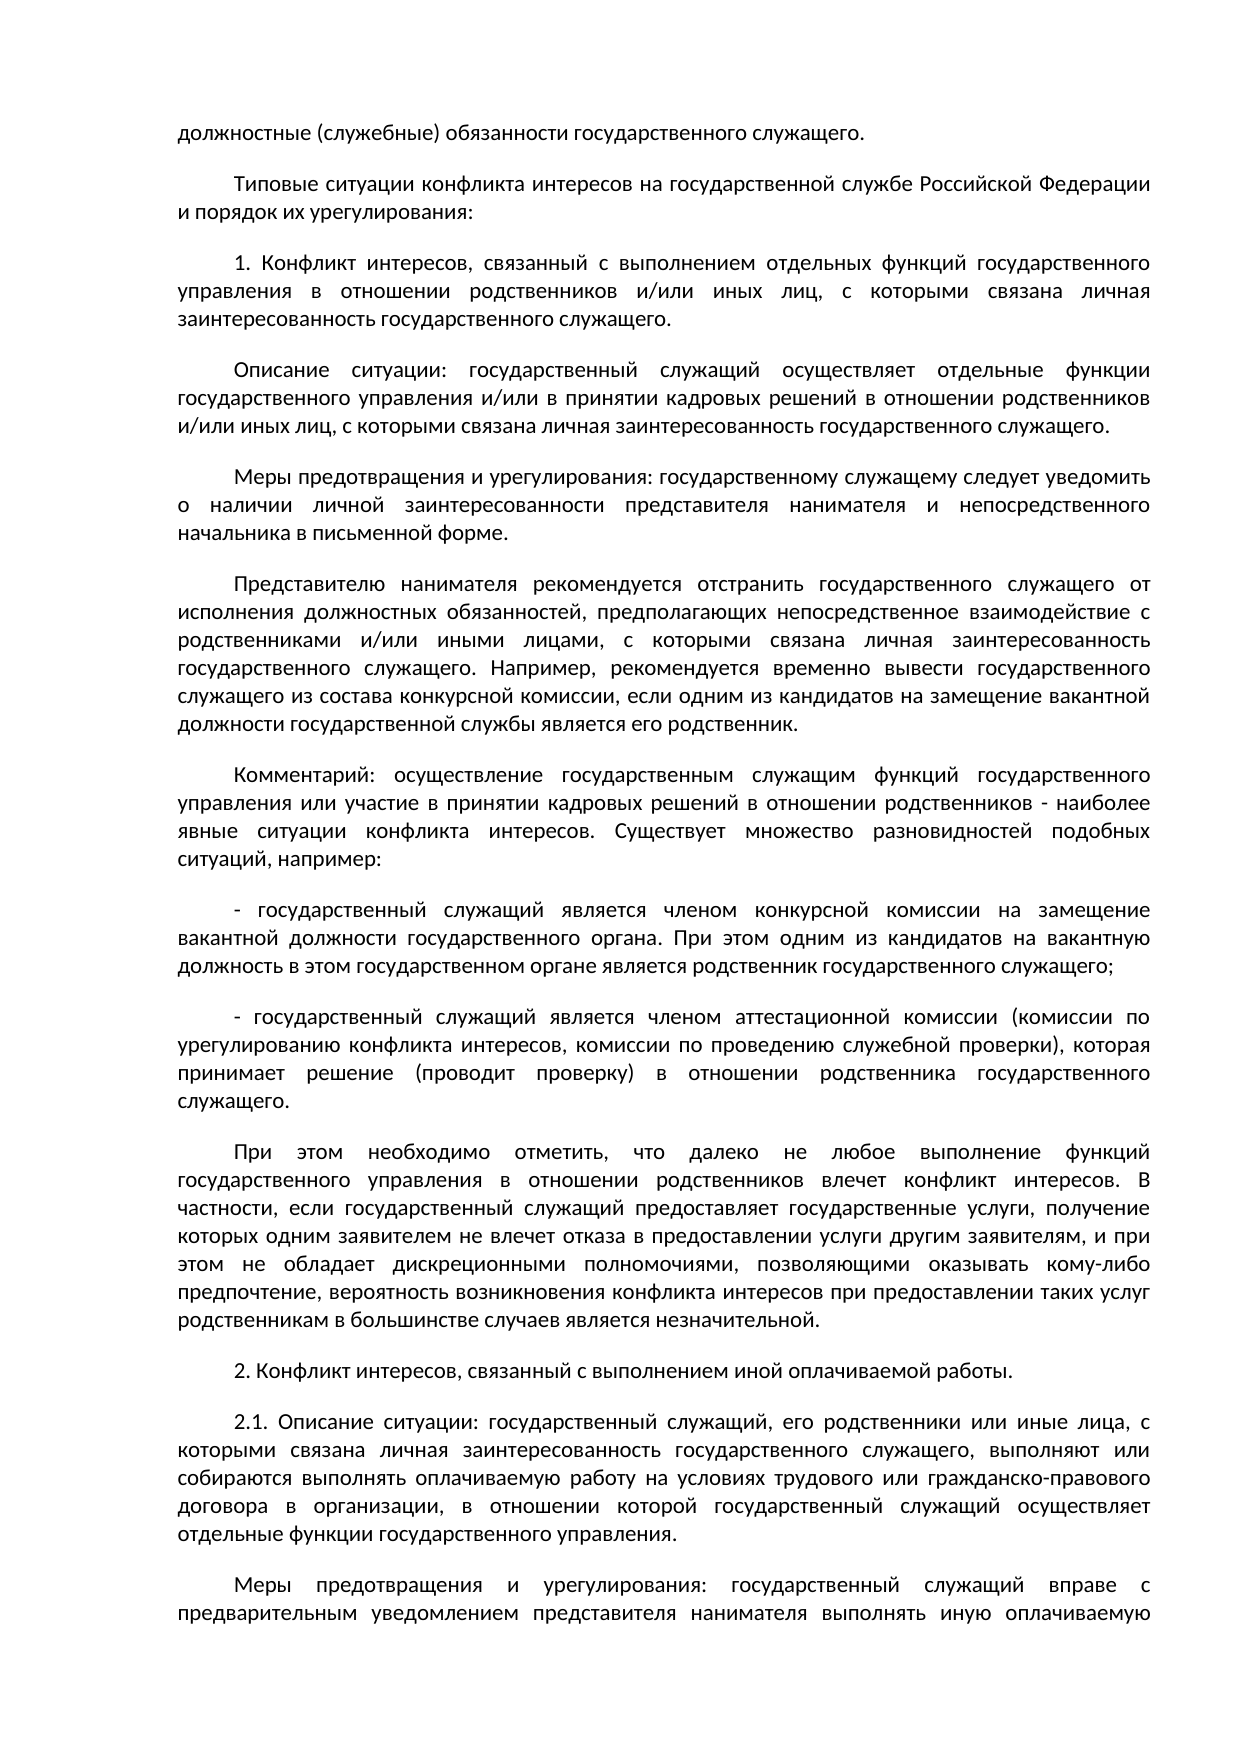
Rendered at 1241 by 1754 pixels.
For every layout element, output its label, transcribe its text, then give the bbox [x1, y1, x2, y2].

text - государственный служащий является членом аттестационной комиссии (комиссии по урегулированию конфликта интересов, комиссии по проведению служебной проверки), которая принимает решение (проводит проверку) в отношении родственника государственного служащего. [177, 1002, 1152, 1114]
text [177, 1570, 1152, 1626]
text Типовые ситуации конфликта интересов на государственной службе Российской Федерации и порядок их урегулирования: [177, 169, 1152, 225]
text 2.1. Описание ситуации: государственный служащий, его родственники или иные лица, с которыми связана личная заинтересованность государственного служащего, выполняют или собираются выполнять оплачиваемую работу на условиях трудового или гражданско-правового договора в организации, в отношении которой государственный служащий осуществляет отдельные функции государственного управления. [177, 1407, 1152, 1547]
text Комментарий: осуществление государственным служащим функций государственного управления или участие в принятии кадровых решений в отношении родственников - наиболее явные ситуации конфликта интересов. Существует множество разновидностей подобных ситуаций, например: [177, 760, 1152, 872]
text Описание ситуации: государственный служащий осуществляет отдельные функции государственного управления и/или в принятии кадровых решений в отношении родственников и/или иных лиц, с которыми связана личная заинтересованность государственного служащего. [177, 355, 1152, 439]
text При этом необходимо отметить, что далеко не любое выполнение функций государственного управления в отношении родственников влечет конфликт интересов. В частности, если государственный служащий предоставляет государственные услуги, получение которых одним заявителем не влечет отказа в предоставлении услуги другим заявителям, и при этом не обладает дискреционными полномочиями, позволяющими оказывать кому-либо предпочтение, вероятность возникновения конфликта интересов при предоставлении таких услуг родственникам в большинстве случаев является незначительной. [177, 1137, 1152, 1333]
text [177, 118, 1152, 146]
text 1. Конфликт интересов, связанный с выполнением отдельных функций государственного управления в отношении родственников и/или иных лиц, с которыми связана личная заинтересованность государственного служащего. [177, 248, 1152, 332]
text Меры предотвращения и урегулирования: государственному служащему следует уведомить о наличии личной заинтересованности представителя нанимателя и непосредственного начальника в письменной форме. [177, 462, 1152, 546]
text Представителю нанимателя рекомендуется отстранить государственного служащего от исполнения должностных обязанностей, предполагающих непосредственное взаимодействие с родственниками и/или иными лицами, с которыми связана личная заинтересованность государственного служащего. Например, рекомендуется временно вывести государственного служащего из состава конкурсной комиссии, если одним из кандидатов на замещение вакантной должности государственной службы является его родственник. [177, 569, 1152, 737]
text - государственный служащий является членом конкурсной комиссии на замещение вакантной должности государственного органа. При этом одним из кандидатов на вакантную должность в этом государственном органе является родственник государственного служащего; [177, 895, 1152, 979]
text 2. Конфликт интересов, связанный с выполнением иной оплачиваемой работы. [177, 1356, 1152, 1384]
